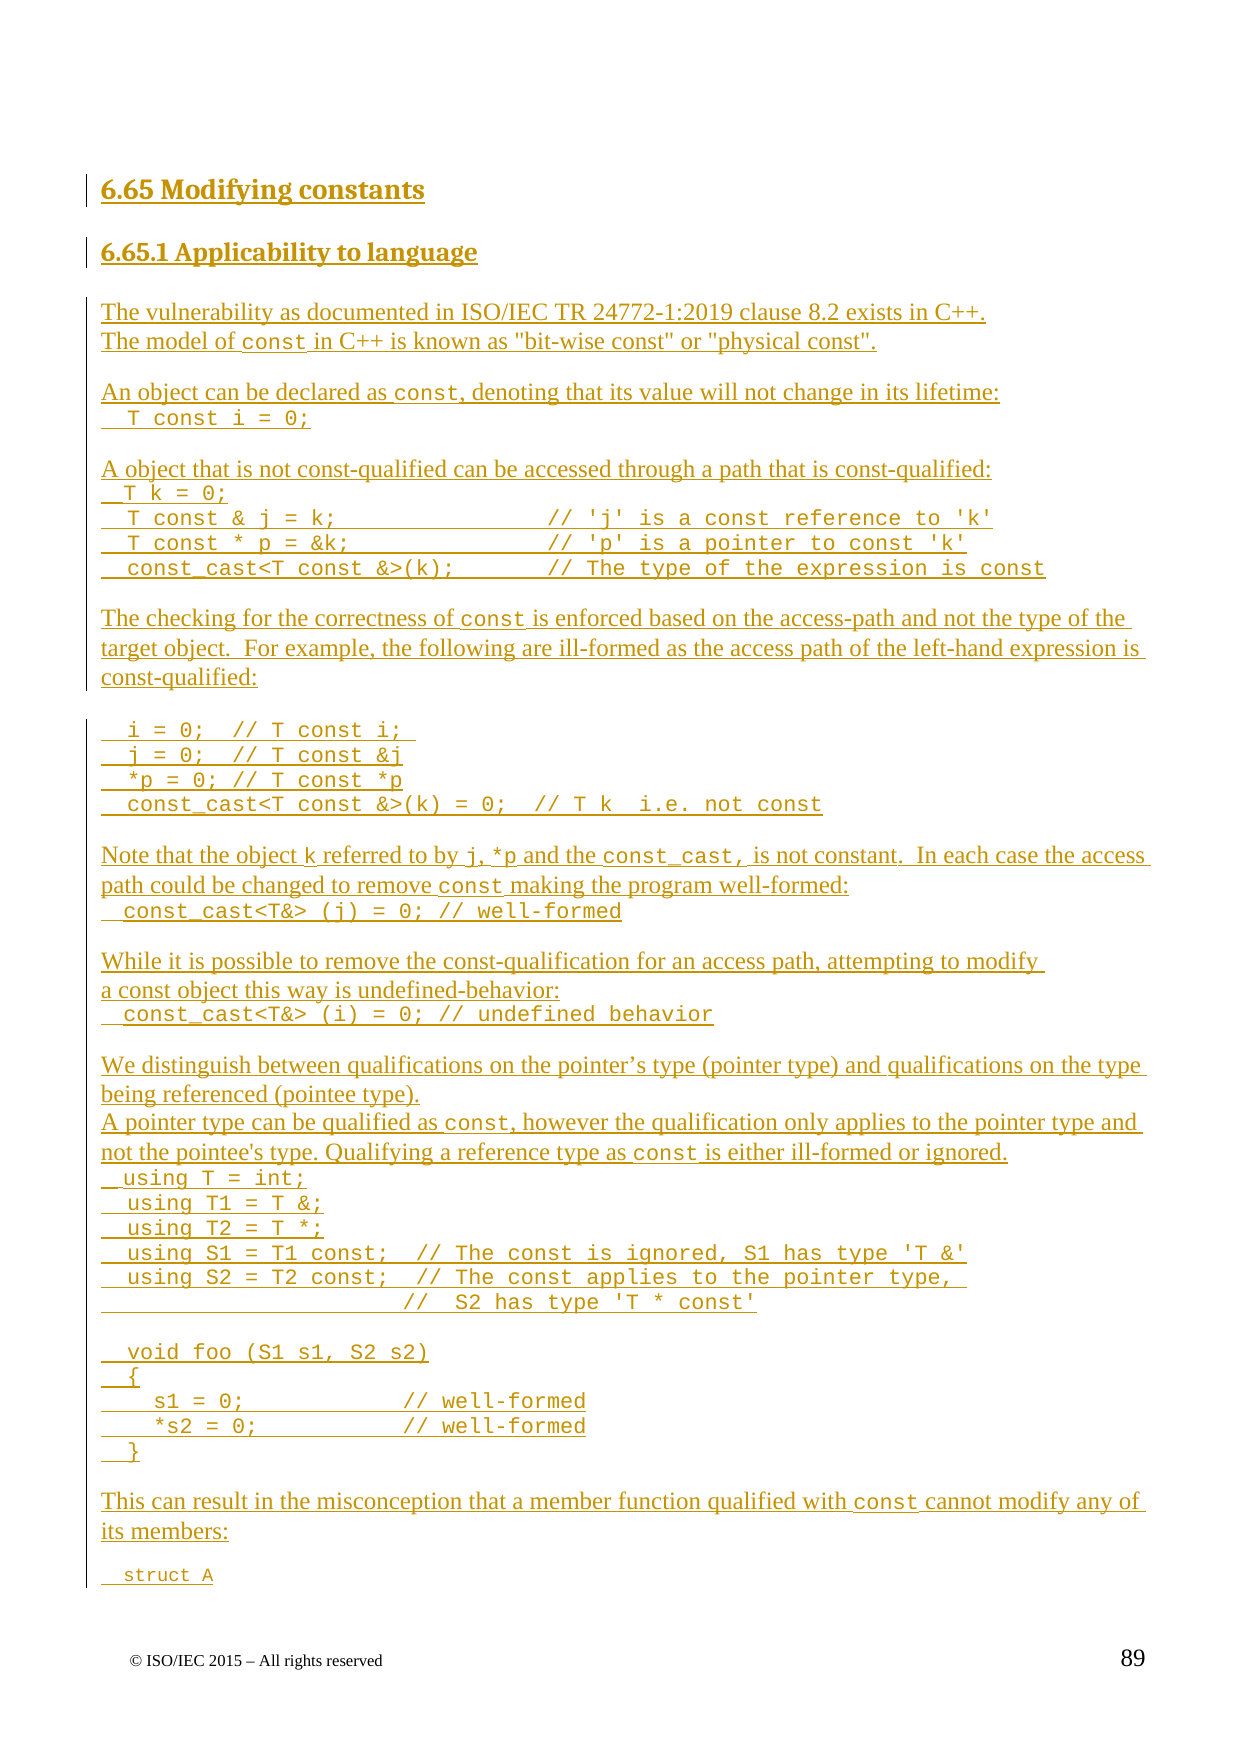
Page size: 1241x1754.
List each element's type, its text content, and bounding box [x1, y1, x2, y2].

subtitle 6.64.2 Guidance to language users [101, 309, 1164, 341]
